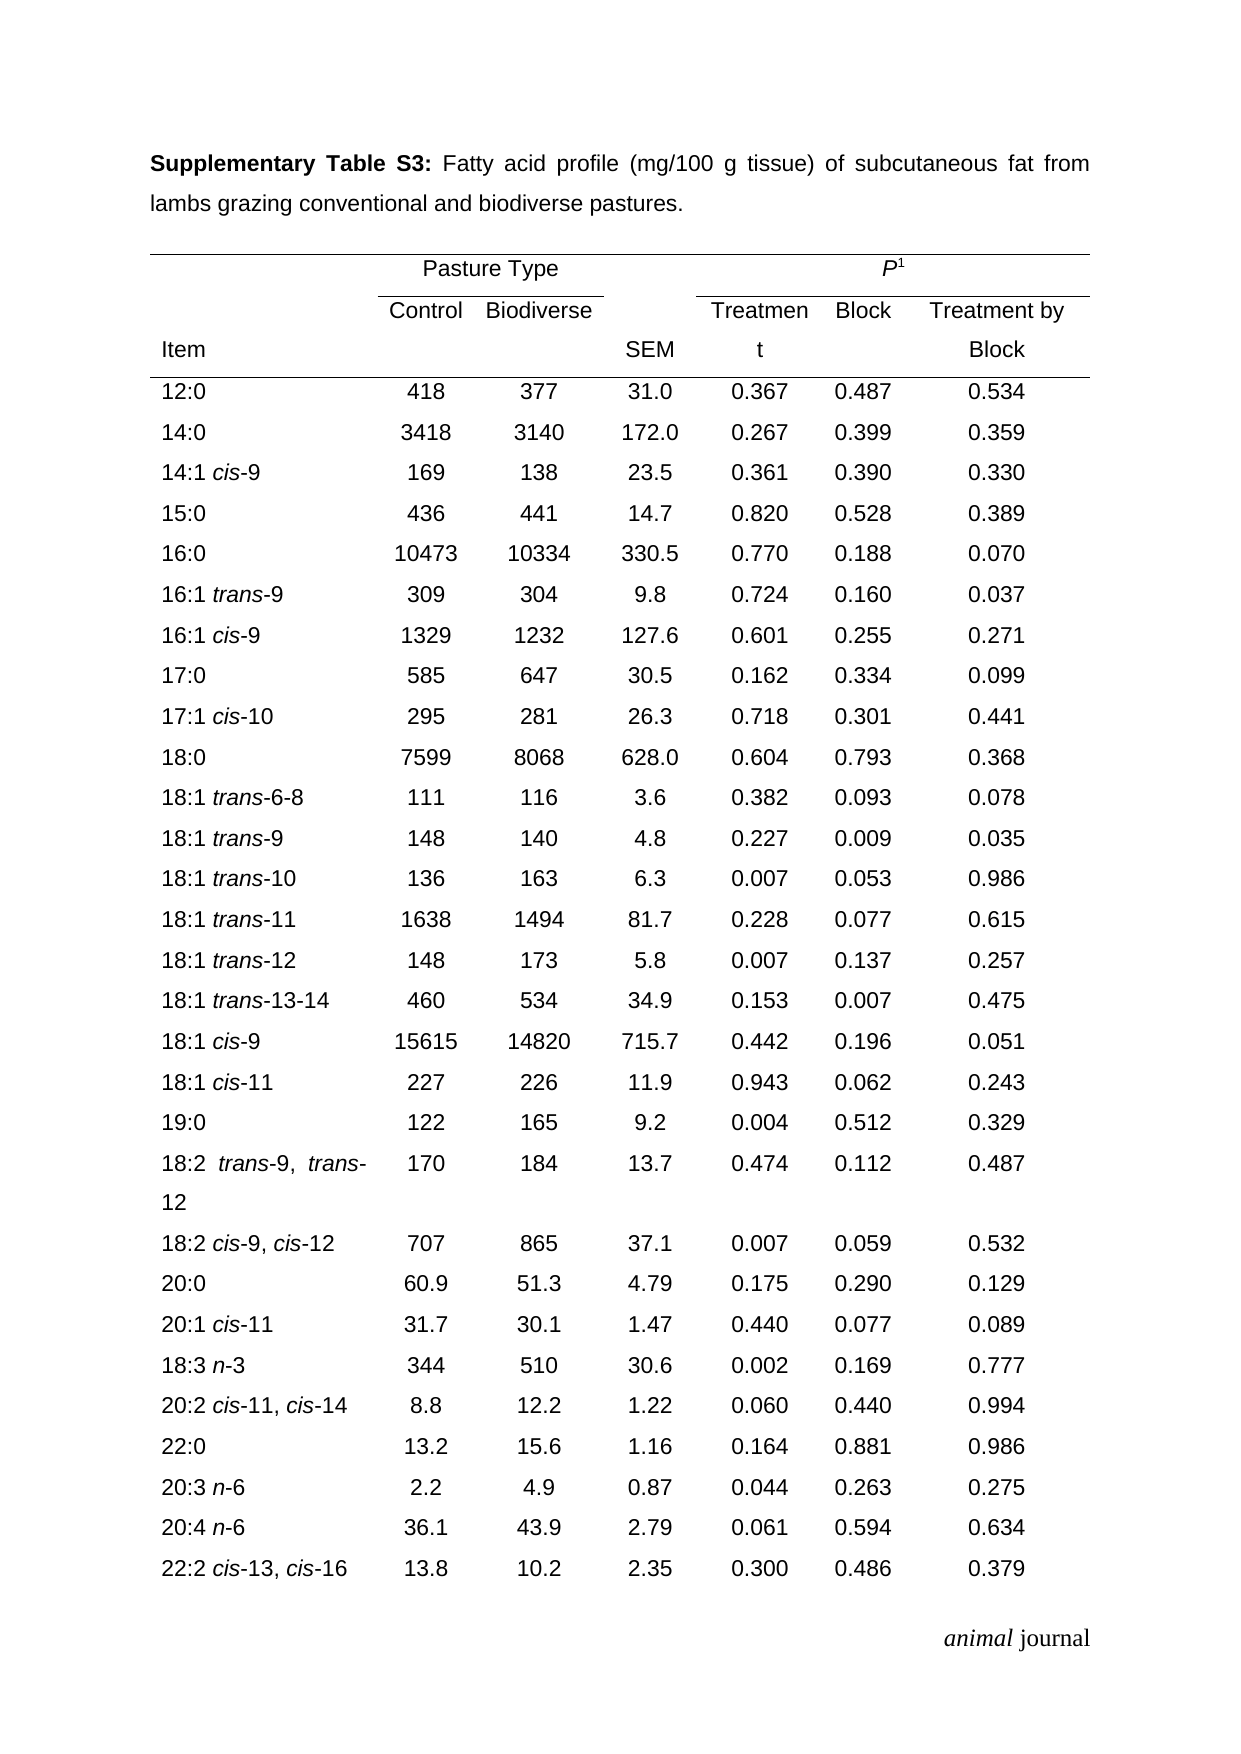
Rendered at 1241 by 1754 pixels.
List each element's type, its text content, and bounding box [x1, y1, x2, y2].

table_cell 122 [378, 1109, 474, 1150]
table_cell 0.243 [903, 1069, 1090, 1109]
table_cell 116 [474, 784, 604, 825]
table_cell 15.6 [474, 1433, 604, 1473]
table_cell 0.379 [903, 1555, 1090, 1595]
table_cell 8.8 [378, 1392, 474, 1433]
table_cell 0.077 [823, 1311, 903, 1352]
table_cell 22:2 cis-13, cis-16 [150, 1555, 378, 1595]
table_cell 30.5 [604, 662, 696, 703]
table_cell 0.007 [823, 987, 903, 1028]
table_cell 16:1 cis-9 [150, 622, 378, 662]
table_cell Treatment [696, 297, 823, 377]
table_cell 5.8 [604, 947, 696, 987]
table_cell 0.601 [696, 622, 823, 662]
table_cell 0.007 [696, 865, 823, 906]
table_cell 0.487 [903, 1150, 1090, 1230]
table_cell 510 [474, 1352, 604, 1392]
table_cell 0.037 [903, 581, 1090, 622]
table_cell 0.994 [903, 1392, 1090, 1433]
table_cell 30.1 [474, 1311, 604, 1352]
table_cell 0.634 [903, 1514, 1090, 1555]
table_cell 0.051 [903, 1028, 1090, 1068]
table_cell 0.169 [823, 1352, 903, 1392]
table_cell 170 [378, 1150, 474, 1230]
table_cell 0.077 [823, 906, 903, 947]
table_cell 2.35 [604, 1555, 696, 1595]
table_cell 14:0 [150, 419, 378, 459]
table_cell 0.440 [823, 1392, 903, 1433]
table_cell 0.002 [696, 1352, 823, 1392]
table_cell 23.5 [604, 459, 696, 500]
table_cell 148 [378, 825, 474, 865]
table_cell 0.820 [696, 500, 823, 540]
table_cell 0.035 [903, 825, 1090, 865]
table_cell 0.007 [696, 947, 823, 987]
table_cell 148 [378, 947, 474, 987]
table_cell 0.532 [903, 1230, 1090, 1270]
table_cell 0.060 [696, 1392, 823, 1433]
table_cell 1.47 [604, 1311, 696, 1352]
table_cell 0.390 [823, 459, 903, 500]
table_cell 0.777 [903, 1352, 1090, 1392]
table_cell 9.2 [604, 1109, 696, 1150]
table_cell 0.986 [903, 865, 1090, 906]
table_cell 2.79 [604, 1514, 696, 1555]
table_cell 165 [474, 1109, 604, 1150]
text Supplementary Table S3: Fatty acid profile (mg/100 g tissue) of subcutaneous fat from lambs grazing conventional and biodiverse pastures. [150, 150, 1090, 216]
table_cell 865 [474, 1230, 604, 1270]
table_cell 0.175 [696, 1270, 823, 1311]
table_cell 0.196 [823, 1028, 903, 1068]
table_cell 20:3 n-6 [150, 1474, 378, 1514]
table_cell 18:3 n-3 [150, 1352, 378, 1392]
table_cell 0.099 [903, 662, 1090, 703]
table_cell 436 [378, 500, 474, 540]
table_cell 0.070 [903, 540, 1090, 581]
table_cell 0.093 [823, 784, 903, 825]
table_cell 0.129 [903, 1270, 1090, 1311]
table_cell 4.9 [474, 1474, 604, 1514]
table_cell 11.9 [604, 1069, 696, 1109]
table_cell 0.389 [903, 500, 1090, 540]
table_header Item [150, 255, 378, 377]
table_cell 460 [378, 987, 474, 1028]
table_cell 0.441 [903, 703, 1090, 743]
table_cell 173 [474, 947, 604, 987]
table_cell 309 [378, 581, 474, 622]
table_cell 14:1 cis-9 [150, 459, 378, 500]
table_cell 20:2 cis-11, cis-14 [150, 1392, 378, 1433]
table_cell 0.290 [823, 1270, 903, 1311]
table_cell 0.399 [823, 419, 903, 459]
table_cell Block [823, 297, 903, 377]
table_cell 60.9 [378, 1270, 474, 1311]
table_cell 330.5 [604, 540, 696, 581]
table_cell 26.3 [604, 703, 696, 743]
table_cell 0.359 [903, 419, 1090, 459]
table_cell 12.2 [474, 1392, 604, 1433]
table_cell 4.8 [604, 825, 696, 865]
table_cell 10334 [474, 540, 604, 581]
table_cell 418 [378, 378, 474, 418]
table_cell 14.7 [604, 500, 696, 540]
table_cell 0.301 [823, 703, 903, 743]
table_cell 13.2 [378, 1433, 474, 1473]
table_cell 1638 [378, 906, 474, 947]
table_cell 18:1 trans-13-14 [150, 987, 378, 1028]
table_cell 0.881 [823, 1433, 903, 1473]
table_cell 0.594 [823, 1514, 903, 1555]
table_cell 0.164 [696, 1433, 823, 1473]
table_cell 0.004 [696, 1109, 823, 1150]
table_cell 0.474 [696, 1150, 823, 1230]
table_cell 36.1 [378, 1514, 474, 1555]
table_cell 0.137 [823, 947, 903, 987]
table_cell 0.007 [696, 1230, 823, 1270]
table_cell 20:4 n-6 [150, 1514, 378, 1555]
table_cell 3418 [378, 419, 474, 459]
table_cell 31.7 [378, 1311, 474, 1352]
table_cell 18:1 trans-12 [150, 947, 378, 987]
table_cell 0.615 [903, 906, 1090, 947]
table_cell 163 [474, 865, 604, 906]
table_cell 81.7 [604, 906, 696, 947]
table_cell 0.059 [823, 1230, 903, 1270]
table_cell 227 [378, 1069, 474, 1109]
table_cell 226 [474, 1069, 604, 1109]
table_cell 18:1 trans-10 [150, 865, 378, 906]
table_cell 0.367 [696, 378, 823, 418]
table_cell 647 [474, 662, 604, 703]
table_cell 111 [378, 784, 474, 825]
table_cell 0.300 [696, 1555, 823, 1595]
table_cell 0.257 [903, 947, 1090, 987]
table_cell 715.7 [604, 1028, 696, 1068]
table_cell 0.162 [696, 662, 823, 703]
table_cell 8068 [474, 744, 604, 784]
table_cell 0.512 [823, 1109, 903, 1150]
table_cell 585 [378, 662, 474, 703]
table_cell 304 [474, 581, 604, 622]
table_cell 0.271 [903, 622, 1090, 662]
table_cell 1329 [378, 622, 474, 662]
table_cell 18:1 trans-9 [150, 825, 378, 865]
table_cell 0.724 [696, 581, 823, 622]
table_cell 0.267 [696, 419, 823, 459]
table_cell 707 [378, 1230, 474, 1270]
table_cell 17:0 [150, 662, 378, 703]
table_cell 281 [474, 703, 604, 743]
table_cell 9.8 [604, 581, 696, 622]
table_header SEM [604, 255, 696, 377]
table_cell 14820 [474, 1028, 604, 1068]
table_cell 0.475 [903, 987, 1090, 1028]
table_cell 51.3 [474, 1270, 604, 1311]
table_cell 18:2 cis-9, cis-12 [150, 1230, 378, 1270]
table_cell 0.078 [903, 784, 1090, 825]
table_cell 0.330 [903, 459, 1090, 500]
table_cell 18:2 trans-9, trans-12 [150, 1150, 378, 1230]
table_cell 1.16 [604, 1433, 696, 1473]
table_cell 13.7 [604, 1150, 696, 1230]
table_cell 0.382 [696, 784, 823, 825]
table_cell 0.361 [696, 459, 823, 500]
table_cell 1.22 [604, 1392, 696, 1433]
table_cell 0.062 [823, 1069, 903, 1109]
table_cell 0.009 [823, 825, 903, 865]
table_cell 22:0 [150, 1433, 378, 1473]
table_cell 18:1 cis-11 [150, 1069, 378, 1109]
table_cell 0.534 [903, 378, 1090, 418]
table_cell 15:0 [150, 500, 378, 540]
table_cell 184 [474, 1150, 604, 1230]
table_cell 37.1 [604, 1230, 696, 1270]
table_cell 138 [474, 459, 604, 500]
table_cell 1232 [474, 622, 604, 662]
table_cell 0.228 [696, 906, 823, 947]
table_cell 0.263 [823, 1474, 903, 1514]
table_cell 2.2 [378, 1474, 474, 1514]
table_cell 344 [378, 1352, 474, 1392]
table_cell 18:1 trans-6-8 [150, 784, 378, 825]
table_cell 31.0 [604, 378, 696, 418]
table_cell Control [378, 297, 474, 377]
table_cell 0.442 [696, 1028, 823, 1068]
table_cell 140 [474, 825, 604, 865]
table_cell 12:0 [150, 378, 378, 418]
table_cell 16:1 trans-9 [150, 581, 378, 622]
table_cell 0.153 [696, 987, 823, 1028]
table_cell 20:0 [150, 1270, 378, 1311]
table_cell 0.793 [823, 744, 903, 784]
table_cell 0.487 [823, 378, 903, 418]
table_cell 13.8 [378, 1555, 474, 1595]
table_cell 127.6 [604, 622, 696, 662]
table_cell 295 [378, 703, 474, 743]
table_cell 16:0 [150, 540, 378, 581]
table_header P1 [696, 255, 1090, 296]
table_cell 0.986 [903, 1433, 1090, 1473]
table_cell 0.053 [823, 865, 903, 906]
table_cell 0.718 [696, 703, 823, 743]
table_cell 0.334 [823, 662, 903, 703]
table_cell 34.9 [604, 987, 696, 1028]
table_cell 1494 [474, 906, 604, 947]
table_cell 18:1 cis-9 [150, 1028, 378, 1068]
table_cell Treatment by Block [903, 297, 1090, 377]
table_cell 0.528 [823, 500, 903, 540]
table_cell 628.0 [604, 744, 696, 784]
table_cell 0.486 [823, 1555, 903, 1595]
table_cell Biodiverse [474, 297, 604, 377]
table_cell 0.089 [903, 1311, 1090, 1352]
table_cell 172.0 [604, 419, 696, 459]
table_cell 0.160 [823, 581, 903, 622]
table_cell 0.943 [696, 1069, 823, 1109]
table_header Pasture Type [378, 255, 604, 296]
table_cell 0.87 [604, 1474, 696, 1514]
table_cell 169 [378, 459, 474, 500]
table_cell 0.044 [696, 1474, 823, 1514]
table_cell 0.440 [696, 1311, 823, 1352]
table_cell 30.6 [604, 1352, 696, 1392]
table_cell 3.6 [604, 784, 696, 825]
table_cell 534 [474, 987, 604, 1028]
table_cell 7599 [378, 744, 474, 784]
table_cell 0.188 [823, 540, 903, 581]
table_cell 17:1 cis-10 [150, 703, 378, 743]
table_cell 0.255 [823, 622, 903, 662]
table_cell 3140 [474, 419, 604, 459]
table_cell 0.227 [696, 825, 823, 865]
table_cell 0.275 [903, 1474, 1090, 1514]
table_cell 15615 [378, 1028, 474, 1068]
table_cell 377 [474, 378, 604, 418]
table_cell 0.061 [696, 1514, 823, 1555]
table_cell 0.770 [696, 540, 823, 581]
table_cell 10473 [378, 540, 474, 581]
table_cell 136 [378, 865, 474, 906]
table_cell 0.368 [903, 744, 1090, 784]
table_cell 4.79 [604, 1270, 696, 1311]
table_cell 19:0 [150, 1109, 378, 1150]
table_cell 18:0 [150, 744, 378, 784]
table_cell 0.329 [903, 1109, 1090, 1150]
table_cell 43.9 [474, 1514, 604, 1555]
table_cell 0.112 [823, 1150, 903, 1230]
table_cell 6.3 [604, 865, 696, 906]
table_cell 0.604 [696, 744, 823, 784]
table_cell 10.2 [474, 1555, 604, 1595]
table_cell 441 [474, 500, 604, 540]
table_cell 18:1 trans-11 [150, 906, 378, 947]
table_cell 20:1 cis-11 [150, 1311, 378, 1352]
